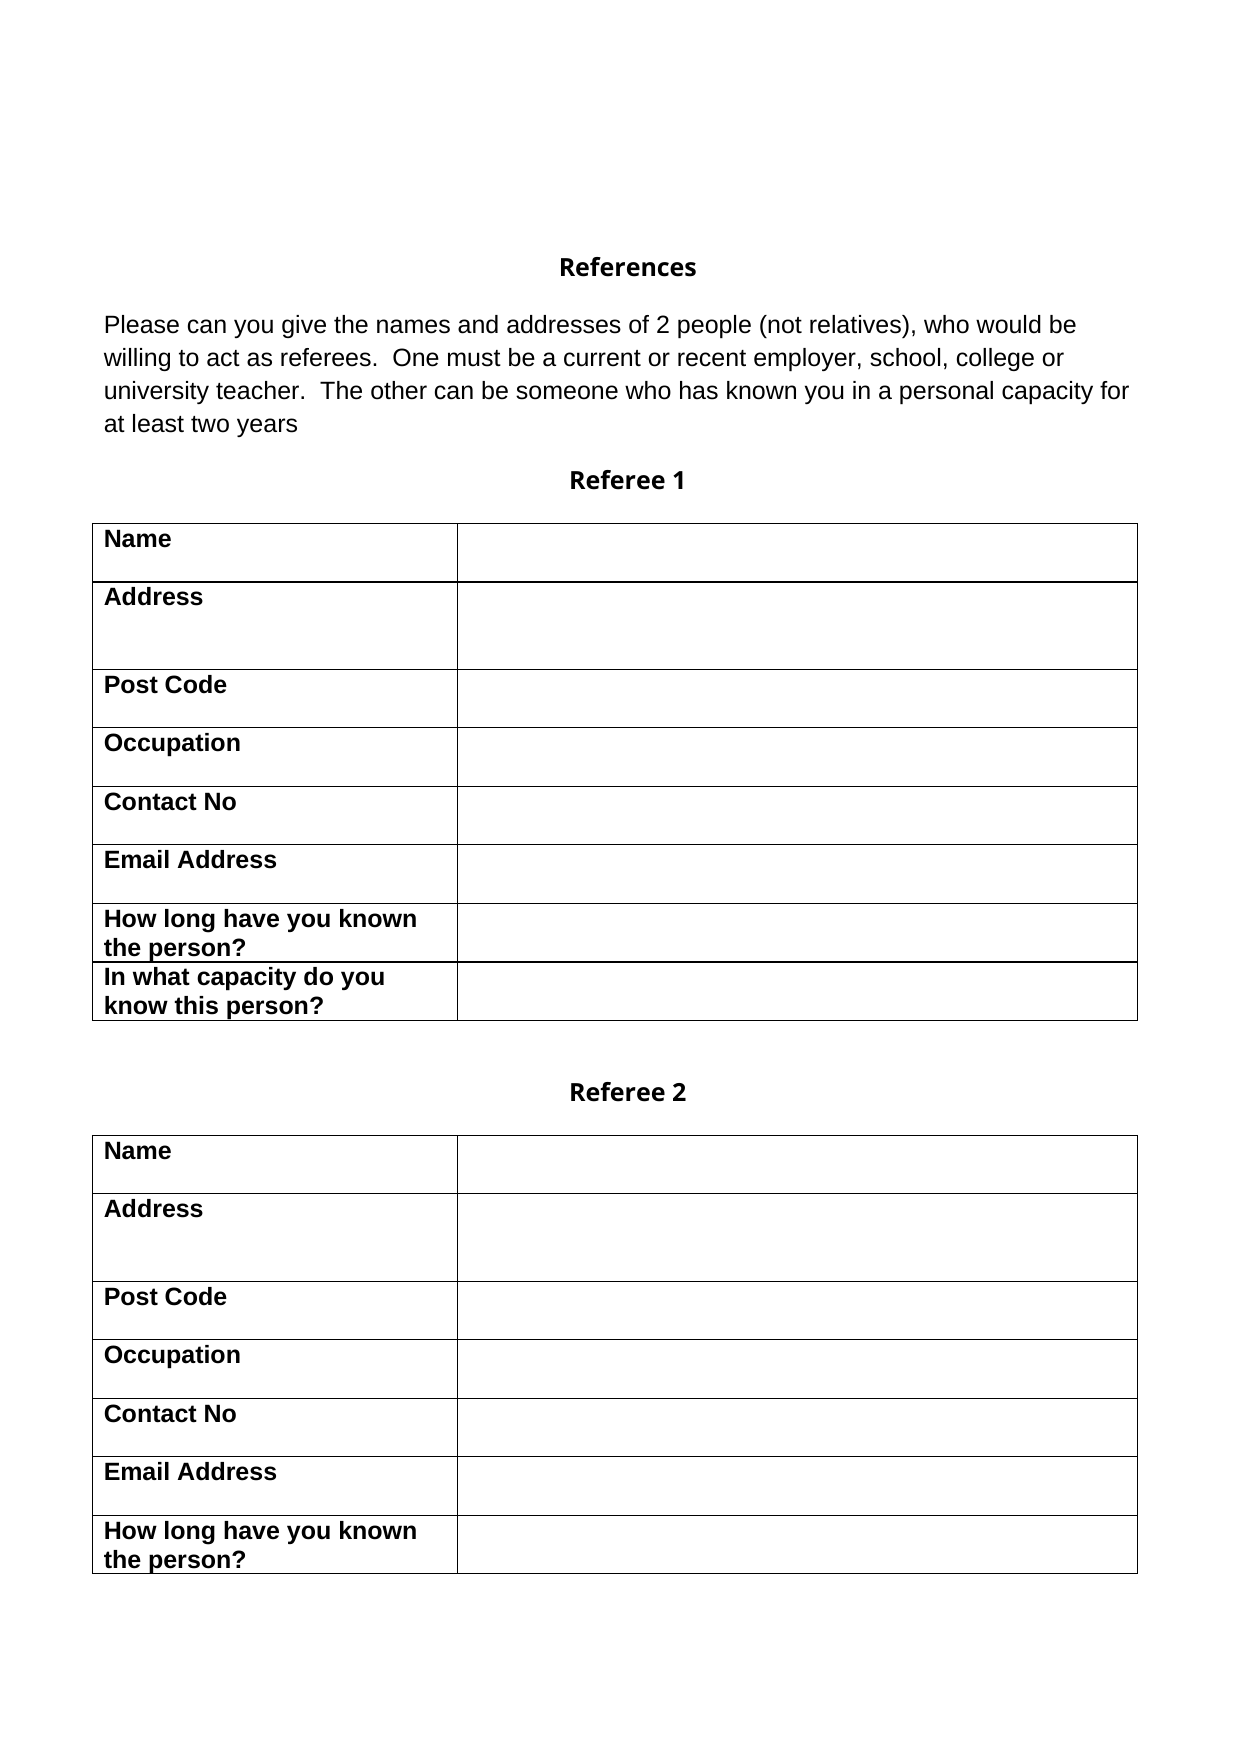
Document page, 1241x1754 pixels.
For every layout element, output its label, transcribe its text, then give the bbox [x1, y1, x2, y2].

table_cell [458, 1516, 1137, 1573]
table_cell Contact No [93, 787, 457, 844]
table_header [458, 1136, 1137, 1193]
table_cell In what capacity do you know this person? [93, 963, 457, 1020]
table_cell [458, 1340, 1137, 1398]
text Referee 2 [103, 1075, 1152, 1109]
table_cell Address [93, 583, 457, 669]
table_header Name [93, 524, 457, 581]
table_cell [458, 1399, 1137, 1456]
table_cell [458, 1282, 1137, 1339]
table_cell Email Address [93, 1457, 457, 1515]
text Referee 1 [103, 463, 1152, 497]
table_cell Address [93, 1194, 457, 1281]
text References [103, 250, 1152, 284]
table_header Name [93, 1136, 457, 1193]
table_cell [458, 787, 1137, 844]
table_cell [458, 1194, 1137, 1281]
table_cell Email Address [93, 845, 457, 903]
table_cell How long have you known the person? [93, 904, 457, 961]
table_cell Occupation [93, 728, 457, 786]
table_header [458, 524, 1137, 581]
table_cell Post Code [93, 670, 457, 727]
table_cell [458, 963, 1137, 1020]
table_cell Post Code [93, 1282, 457, 1339]
table_cell Contact No [93, 1399, 457, 1456]
table_cell Occupation [93, 1340, 457, 1398]
table_cell How long have you known the person? [93, 1516, 457, 1573]
table_cell [458, 670, 1137, 727]
table_cell [458, 728, 1137, 786]
text Please can you give the names and addresses of 2 people (not relatives), who would be willing to act as referees. One must be a current or recent employer, school, college or university teacher. The other can be someone who has known you in a personal capacity for at least two years [103, 310, 1152, 438]
table_cell [458, 583, 1137, 669]
table_cell [458, 845, 1137, 903]
table_cell [458, 904, 1137, 961]
table_cell [458, 1457, 1137, 1515]
